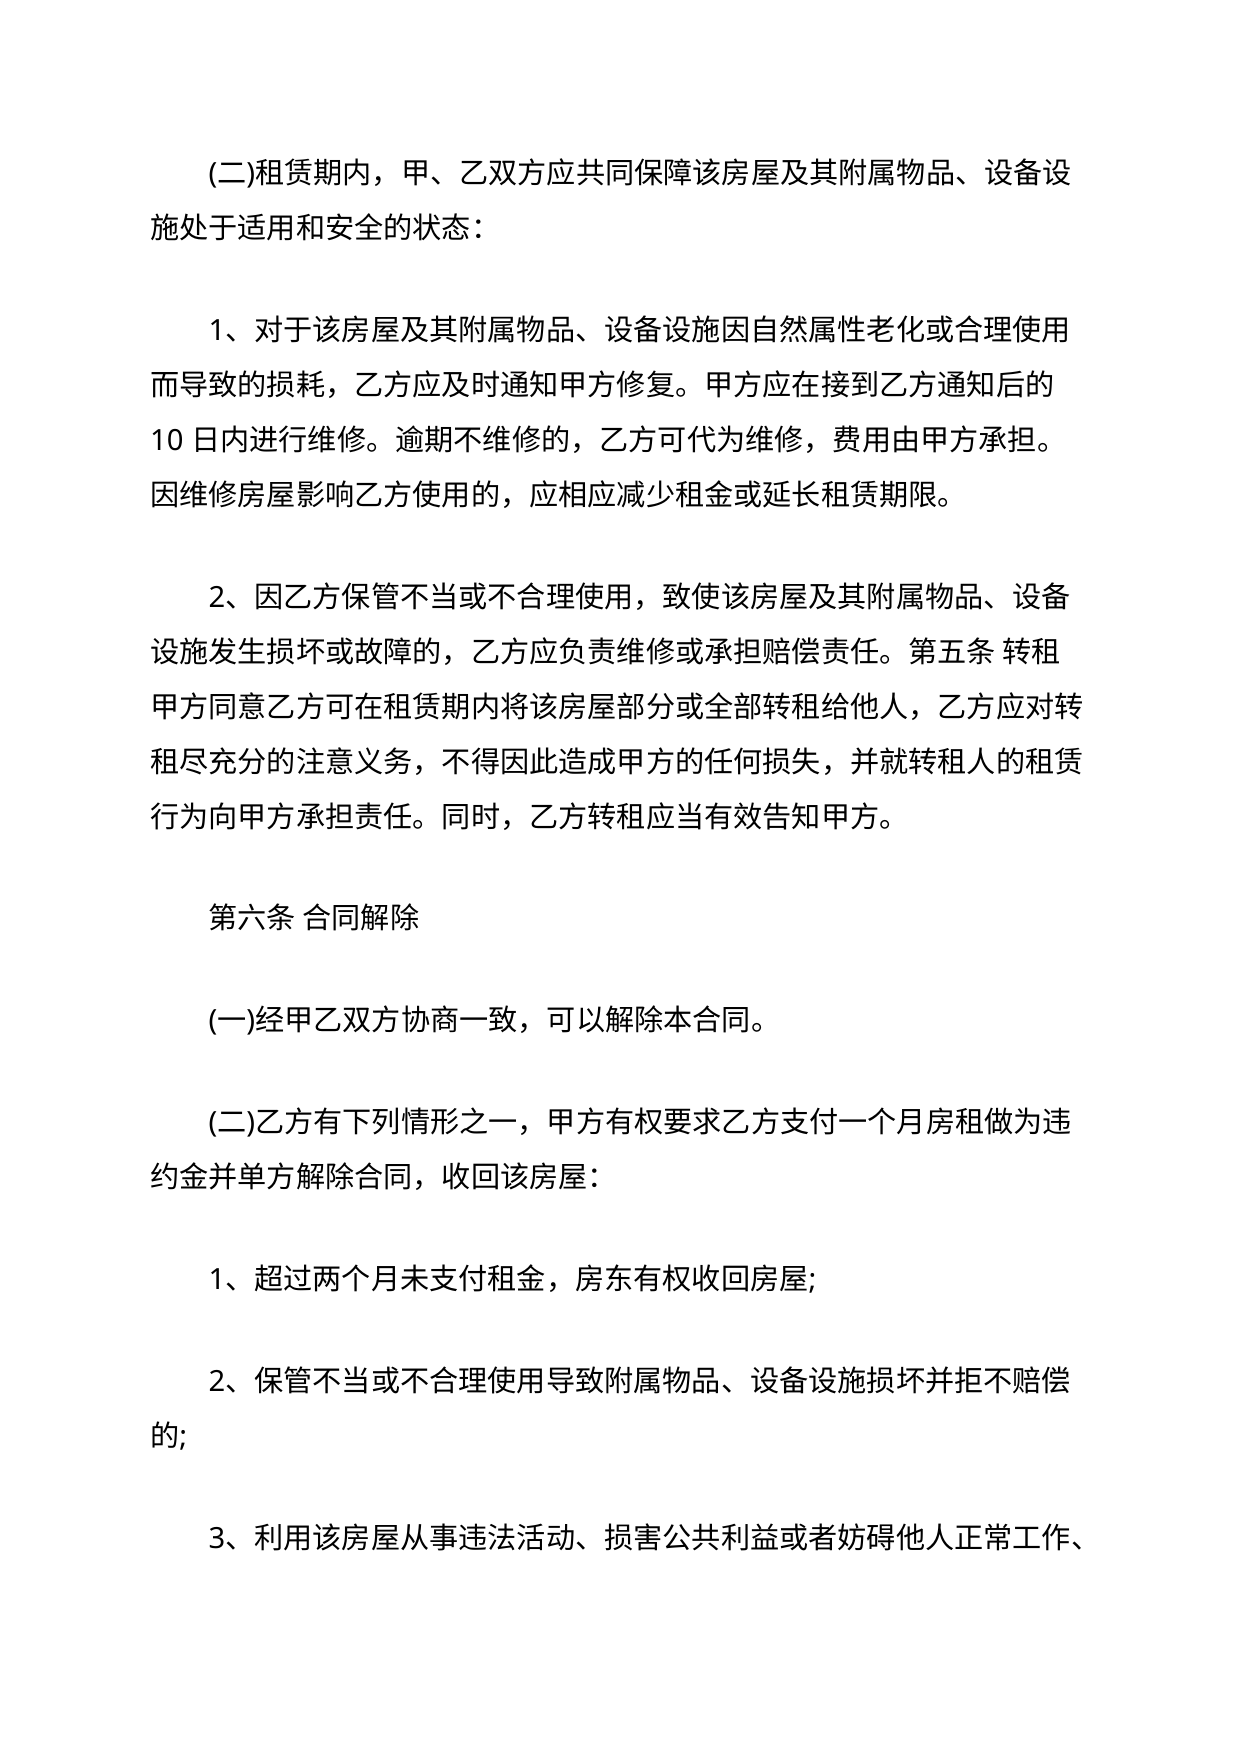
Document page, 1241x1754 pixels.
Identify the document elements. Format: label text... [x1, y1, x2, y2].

text 2、保管不当或不合理使用导致附属物品、设备设施损坏并拒不赔偿的; [150, 1357, 1090, 1455]
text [150, 1514, 1090, 1557]
text 2、因乙方保管不当或不合理使用，致使该房屋及其附属物品、设备设施发生损坏或故障的，乙方应负责维修或承担赔偿责任。第五条 转租 甲方同意乙方可在租赁期内将该房屋部分或全部转租给他人，乙方应对转租尽充分的注意义务，不得因此造成甲方的任何损失，并就转租人的租赁行为向甲方承担责任。同时，乙方转租应当有效告知甲方。 [150, 573, 1090, 835]
text (二)租赁期内，甲、乙双方应共同保障该房屋及其附属物品、设备设施处于适用和安全的状态： [150, 150, 1090, 247]
text 第六条 合同解除 [150, 895, 1090, 937]
text 1、超过两个月未支付租金，房东有权收回房屋; [150, 1255, 1090, 1298]
text (一)经甲乙双方协商一致，可以解除本合同。 [150, 997, 1090, 1039]
text (二)乙方有下列情形之一，甲方有权要求乙方支付一个月房租做为违约金并单方解除合同，收回该房屋： [150, 1099, 1090, 1196]
text 1、对于该房屋及其附属物品、设备设施因自然属性老化或合理使用而导致的损耗，乙方应及时通知甲方修复。甲方应在接到乙方通知后的 10 日内进行维修。逾期不维修的，乙方可代为维修，费用由甲方承担。因维修房屋影响乙方使用的，应相应减少租金或延长租赁期限。 [150, 307, 1090, 514]
